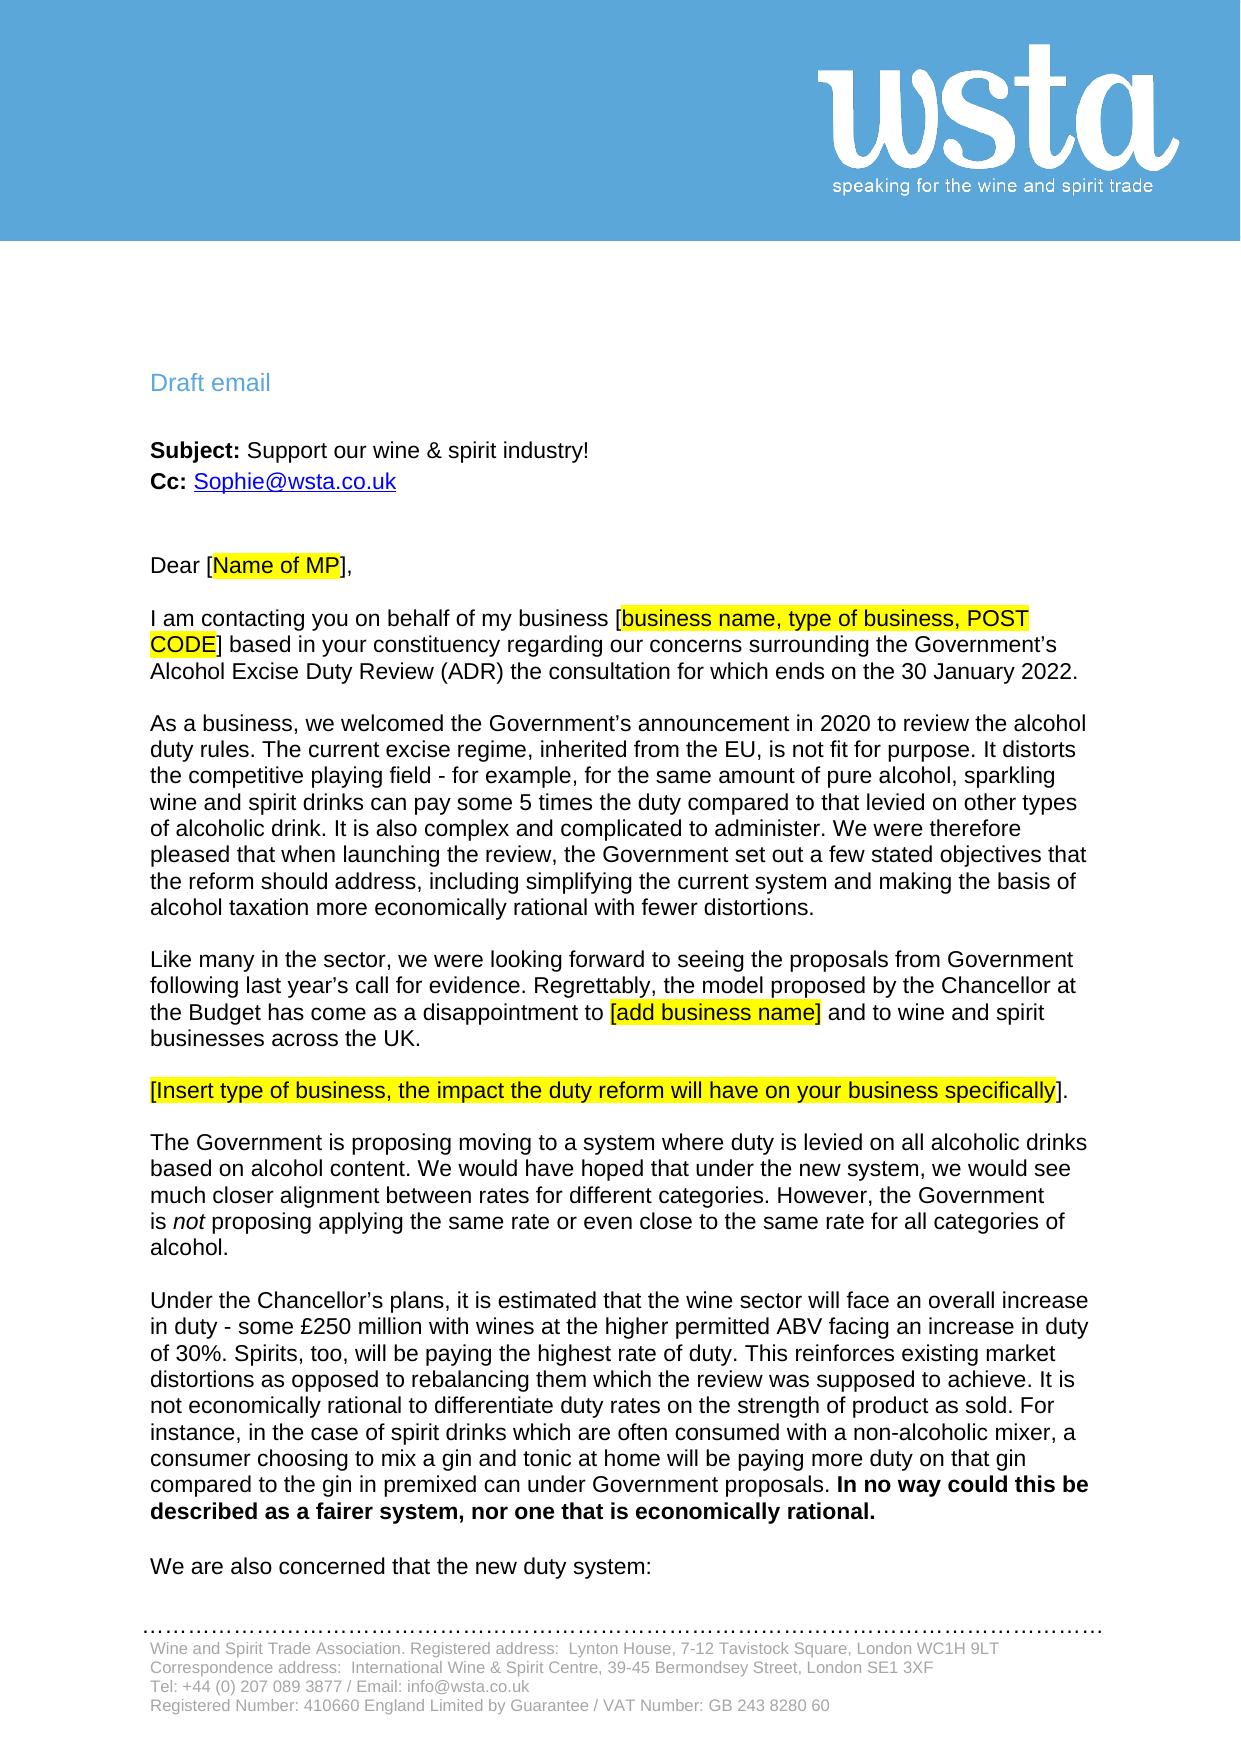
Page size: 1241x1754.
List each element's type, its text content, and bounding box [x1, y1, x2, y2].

text Subject: Support our wine & spirit industry! [150, 437, 1090, 463]
text Cc: Sophie@wsta.co.uk [150, 468, 1090, 494]
picture [817, 44, 1186, 200]
text Dear [Name of MP], [150, 552, 1090, 579]
text The Government is proposing moving to a system where duty is levied on all alcoholic drinks based on alcohol content. We would have hoped that under the new system, we would see much closer alignment between rates for different categories. However, the Government is not proposing applying the same rate or even close to the same rate for all categories of alcohol. [150, 1129, 1090, 1261]
text We are also concerned that the new duty system: [150, 1553, 1090, 1579]
text Like many in the sector, we were looking forward to seeing the proposals from Government following last year’s call for evidence. Regrettably, the model proposed by the Chancellor at the Budget has come as a disappointment to [add business name] and to wine and spirit businesses across the UK. [150, 946, 1090, 1051]
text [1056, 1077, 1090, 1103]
text Under the Chancellor’s plans, it is estimated that the wine sector will face an overall increase in duty - some £250 million with wines at the higher permitted ABV facing an increase in duty of 30%. Spirits, too, will be paying the highest rate of duty. This reinforces existing market distortions as opposed to rebalancing them which the review was supposed to achieve. It is not economically rational to differentiate duty rates on the strength of product as sold. For instance, in the case of spirit drinks which are often consumed with a non-alcoholic mixer, a consumer choosing to mix a gin and tonic at home will be paying more duty on that gin compared to the gin in premixed can under Government proposals. In no way could this be described as a fairer system, nor one that is economically rational. [150, 1287, 1090, 1524]
text I am contacting you on behalf of my business [business name, type of business, POST CODE] based in your constituency regarding our concerns surrounding the Government’s Alcohol Excise Duty Review (ADR) the consultation for which ends on the 30 January 2022. [150, 605, 1090, 684]
text Draft email [150, 368, 1090, 396]
text As a business, we welcomed the Government’s announcement in 2020 to review the alcohol duty rules. The current excise regime, inherited from the EU, is not fit for purpose. It distorts the competitive playing field - for example, for the same amount of pure alcohol, sparkling wine and spirit drinks can pay some 5 times the duty compared to that levied on other types of alcoholic drink. It is also complex and complicated to administer. We were therefore pleased that when launching the review, the Government set out a few stated objectives that the reform should address, including simplifying the current system and making the basis of alcohol taxation more economically rational with fewer distortions. [150, 710, 1090, 921]
